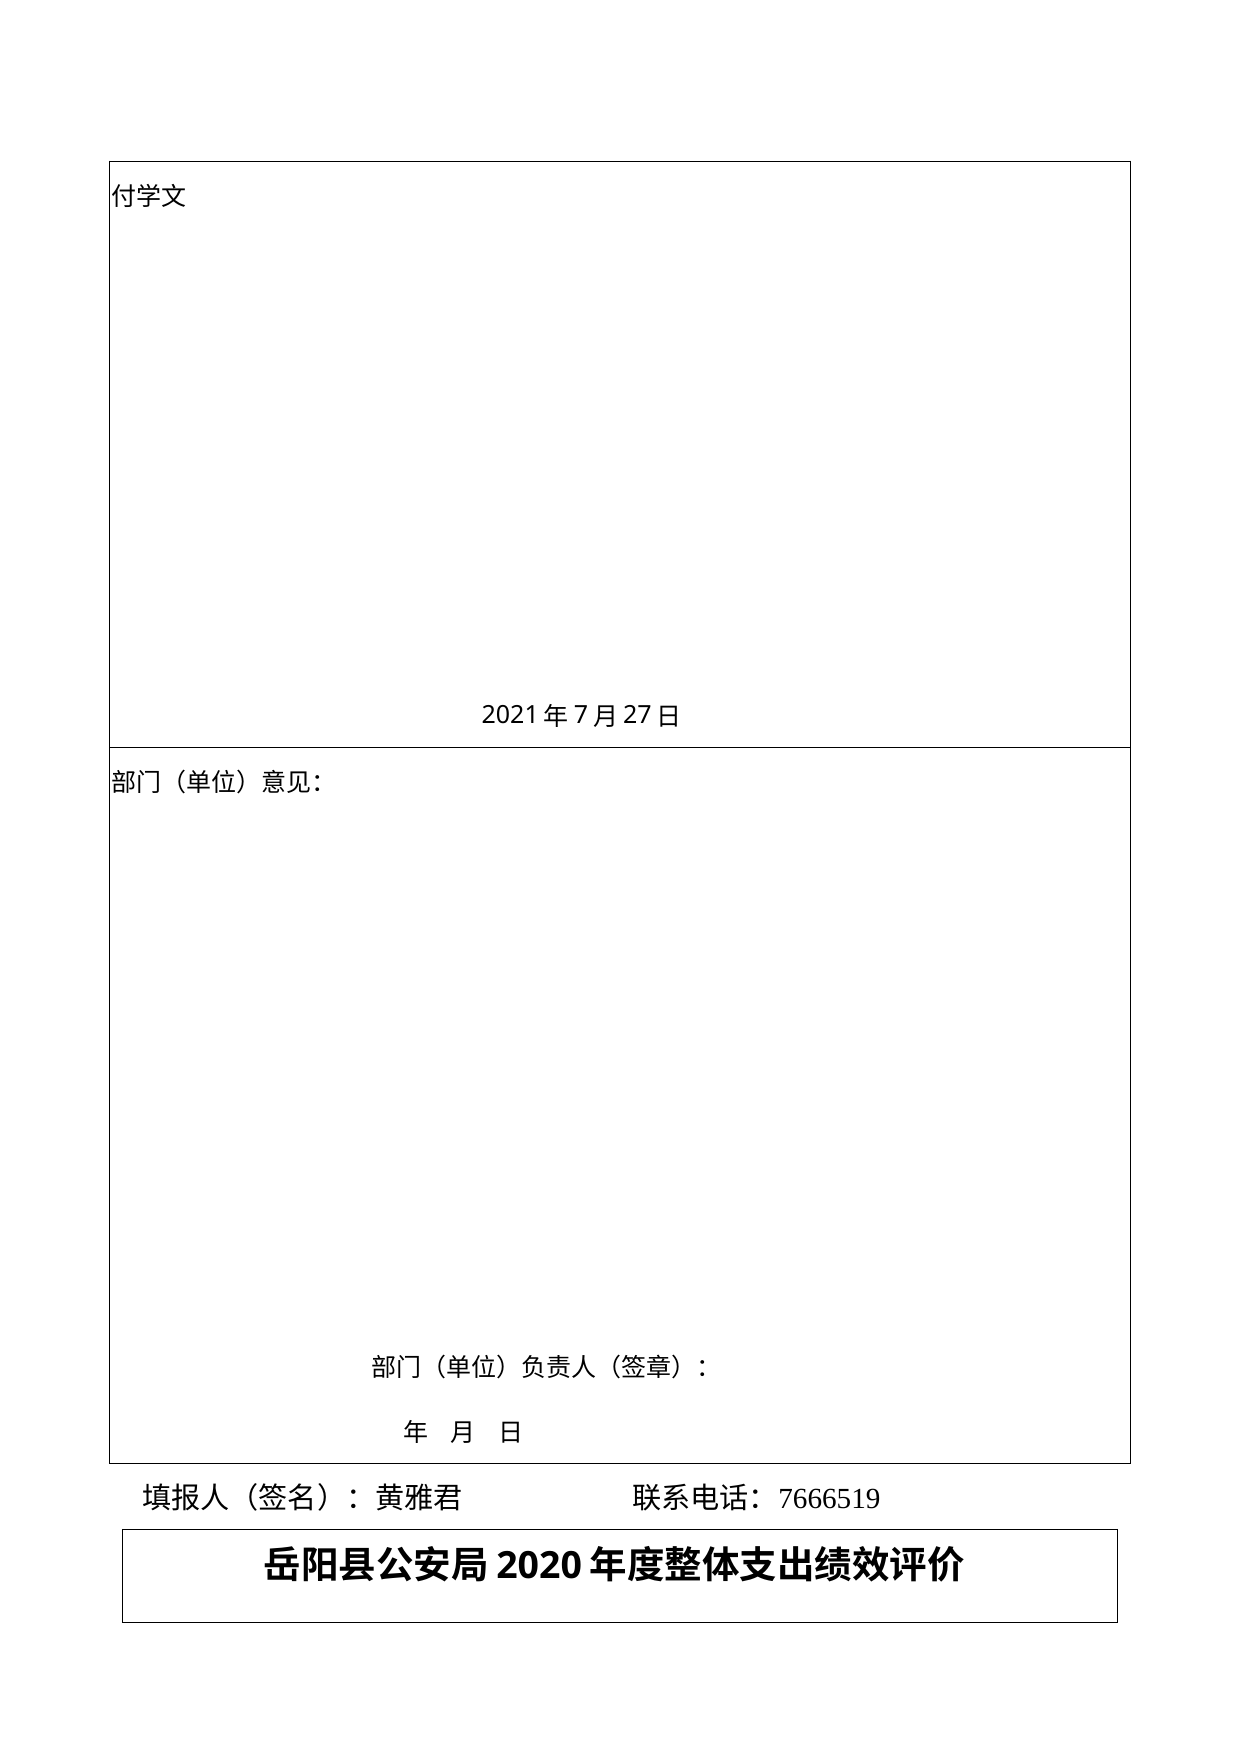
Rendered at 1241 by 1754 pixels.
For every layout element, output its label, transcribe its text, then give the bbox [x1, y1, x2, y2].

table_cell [110, 162, 1130, 747]
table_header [123, 1530, 1117, 1622]
table_cell 部门（单位）意见： 部门（单位）负责人（签章）： 年 月 日 [110, 748, 1130, 1463]
text 填报人（签名）：黄雅君 联系电话：7666519 [142, 1464, 1098, 1529]
